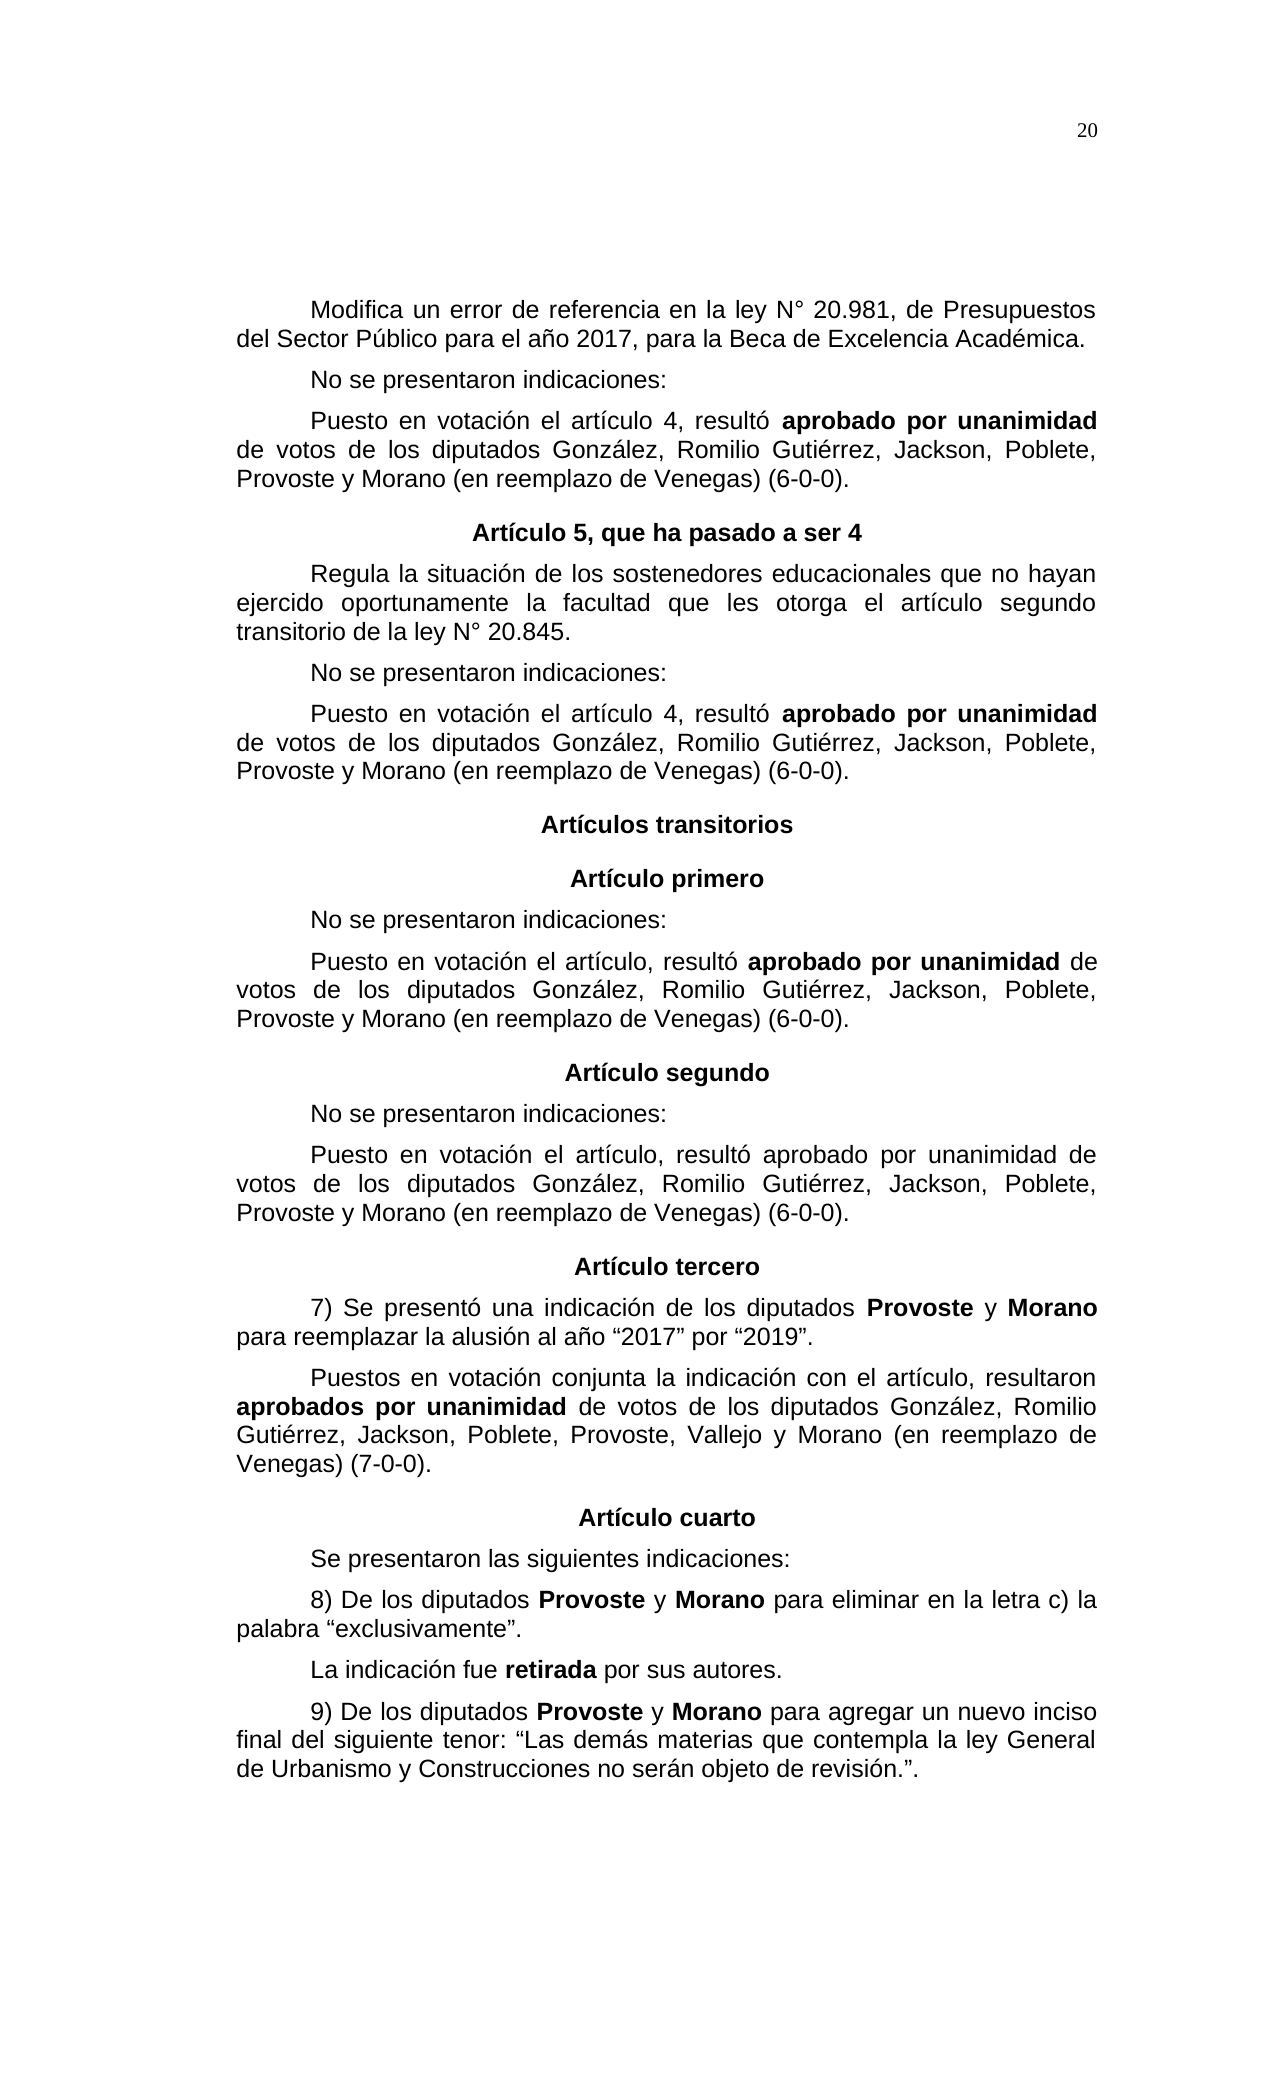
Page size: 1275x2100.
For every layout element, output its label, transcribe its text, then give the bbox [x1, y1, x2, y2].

text La indicación fue retirada por sus autores. [236, 1655, 1098, 1684]
text No se presentaron indicaciones: [236, 1099, 1098, 1128]
text Puesto en votación el artículo, resultó aprobado por unanimidad de votos de los diputados González, Romilio Gutiérrez, Jackson, Poblete, Provoste y Morano (en reemplazo de Venegas) (6-0-0). [236, 947, 1098, 1033]
text No se presentaron indicaciones: [236, 658, 1098, 687]
text 7) Se presentó una indicación de los diputados Provoste y Morano para reemplazar la alusión al año “2017” por “2019”. [236, 1293, 1098, 1350]
text No se presentaron indicaciones: [236, 365, 1098, 394]
text Regula la situación de los sostenedores educacionales que no hayan ejercido oportunamente la facultad que les otorga el artículo segundo transitorio de la ley N° 20.845. [236, 559, 1098, 645]
text Artículo primero [236, 864, 1098, 893]
text 8) De los diputados Provoste y Morano para eliminar en la letra c) la palabra “exclusivamente”. [236, 1585, 1098, 1643]
text Puestos en votación conjunta la indicación con el artículo, resultaron aprobados por unanimidad de votos de los diputados González, Romilio Gutiérrez, Jackson, Poblete, Provoste, Vallejo y Morano (en reemplazo de Venegas) (7-0-0). [236, 1363, 1098, 1478]
text Puesto en votación el artículo, resultó aprobado por unanimidad de votos de los diputados González, Romilio Gutiérrez, Jackson, Poblete, Provoste y Morano (en reemplazo de Venegas) (6-0-0). [236, 1140, 1098, 1227]
text Se presentaron las siguientes indicaciones: [236, 1544, 1098, 1573]
text Artículo tercero [236, 1252, 1098, 1280]
text Artículo segundo [236, 1058, 1098, 1087]
text Puesto en votación el artículo 4, resultó aprobado por unanimidad de votos de los diputados González, Romilio Gutiérrez, Jackson, Poblete, Provoste y Morano (en reemplazo de Venegas) (6-0-0). [236, 699, 1098, 785]
text Modifica un error de referencia en la ley N° 20.981, de Presupuestos del Sector Público para el año 2017, para la Beca de Excelencia Académica. [236, 295, 1098, 353]
text Puesto en votación el artículo 4, resultó aprobado por unanimidad de votos de los diputados González, Romilio Gutiérrez, Jackson, Poblete, Provoste y Morano (en reemplazo de Venegas) (6-0-0). [236, 407, 1098, 493]
text No se presentaron indicaciones: [236, 905, 1098, 934]
text Artículo cuarto [236, 1503, 1098, 1532]
text Artículo 5, que ha pasado a ser 4 [236, 518, 1098, 547]
text 9) De los diputados Provoste y Morano para agregar un nuevo inciso final del siguiente tenor: “Las demás materias que contempla la ley General de Urbanismo y Construcciones no serán objeto de revisión.”. [236, 1697, 1098, 1783]
text Artículos transitorios [236, 810, 1098, 839]
